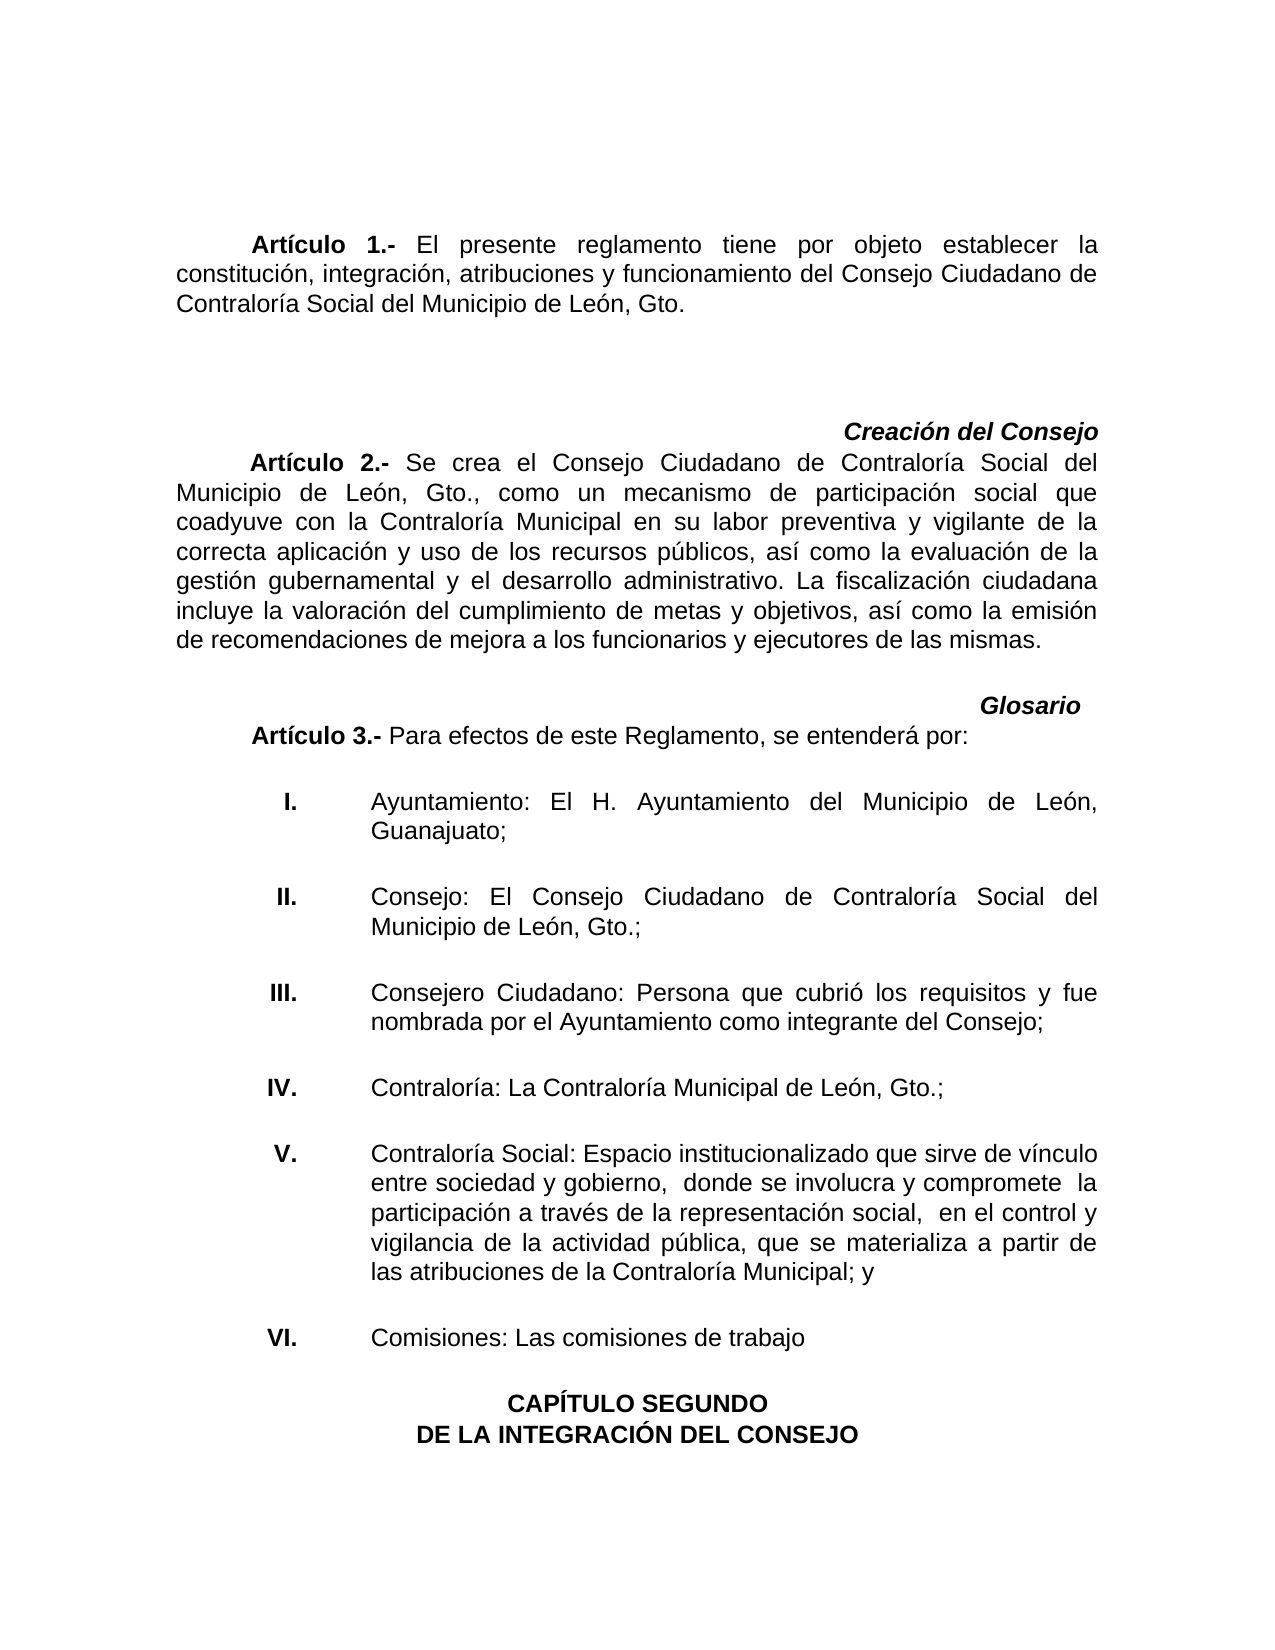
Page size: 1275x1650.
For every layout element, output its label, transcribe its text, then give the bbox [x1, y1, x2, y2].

text Artículo 2.- Se crea el Consejo Ciudadano de Contraloría Social del Municipio de León, Gto., como un mecanismo de participación social que coadyuve con la Contraloría Municipal en su labor preventiva y vigilante de la correcta aplicación y uso de los recursos públicos, así como la evaluación de la gestión gubernamental y el desarrollo administrativo. La fiscalización ciudadana incluye la valoración del cumplimiento de metas y objetivos, así como la emisión de recomendaciones de mejora a los funcionarios y ejecutores de las mismas. [176, 448, 1099, 654]
list Comisiones: Las comisiones de trabajo [297, 1323, 1099, 1352]
subtitle DE LA INTEGRACIÓN DEL CONSEJO [177, 1420, 1098, 1448]
list Contraloría Social: Espacio institucionalizado que sirve de vínculo entre sociedad y gobierno, donde se involucra y compromete la participación a través de la representación social, en el control y vigilancia de la actividad pública, que se materializa a partir de las atribuciones de la Contraloría Municipal; y [297, 1139, 1099, 1286]
text Glosario Artículo 3.- Para efectos de este Reglamento, se entenderá por: [251, 691, 1099, 749]
text Artículo 1.- El presente reglamento tiene por objeto establecer la constitución, integración, atribuciones y funcionamiento del Consejo Ciudadano de Contraloría Social del Municipio de León, Gto. [176, 230, 1099, 318]
subtitle CAPÍTULO SEGUNDO [177, 1389, 1098, 1417]
text Creación del Consejo [177, 417, 1099, 446]
list Contraloría: La Contraloría Municipal de León, Gto.; [297, 1073, 1099, 1102]
list Consejero Ciudadano: Persona que cubrió los requisitos y fue nombrada por el Ayuntamiento como integrante del Consejo; [297, 977, 1099, 1036]
list Ayuntamiento: El H. Ayuntamiento del Municipio de León, Guanajuato; [297, 787, 1099, 845]
list Consejo: El Consejo Ciudadano de Contraloría Social del Municipio de León, Gto.; [297, 882, 1099, 940]
